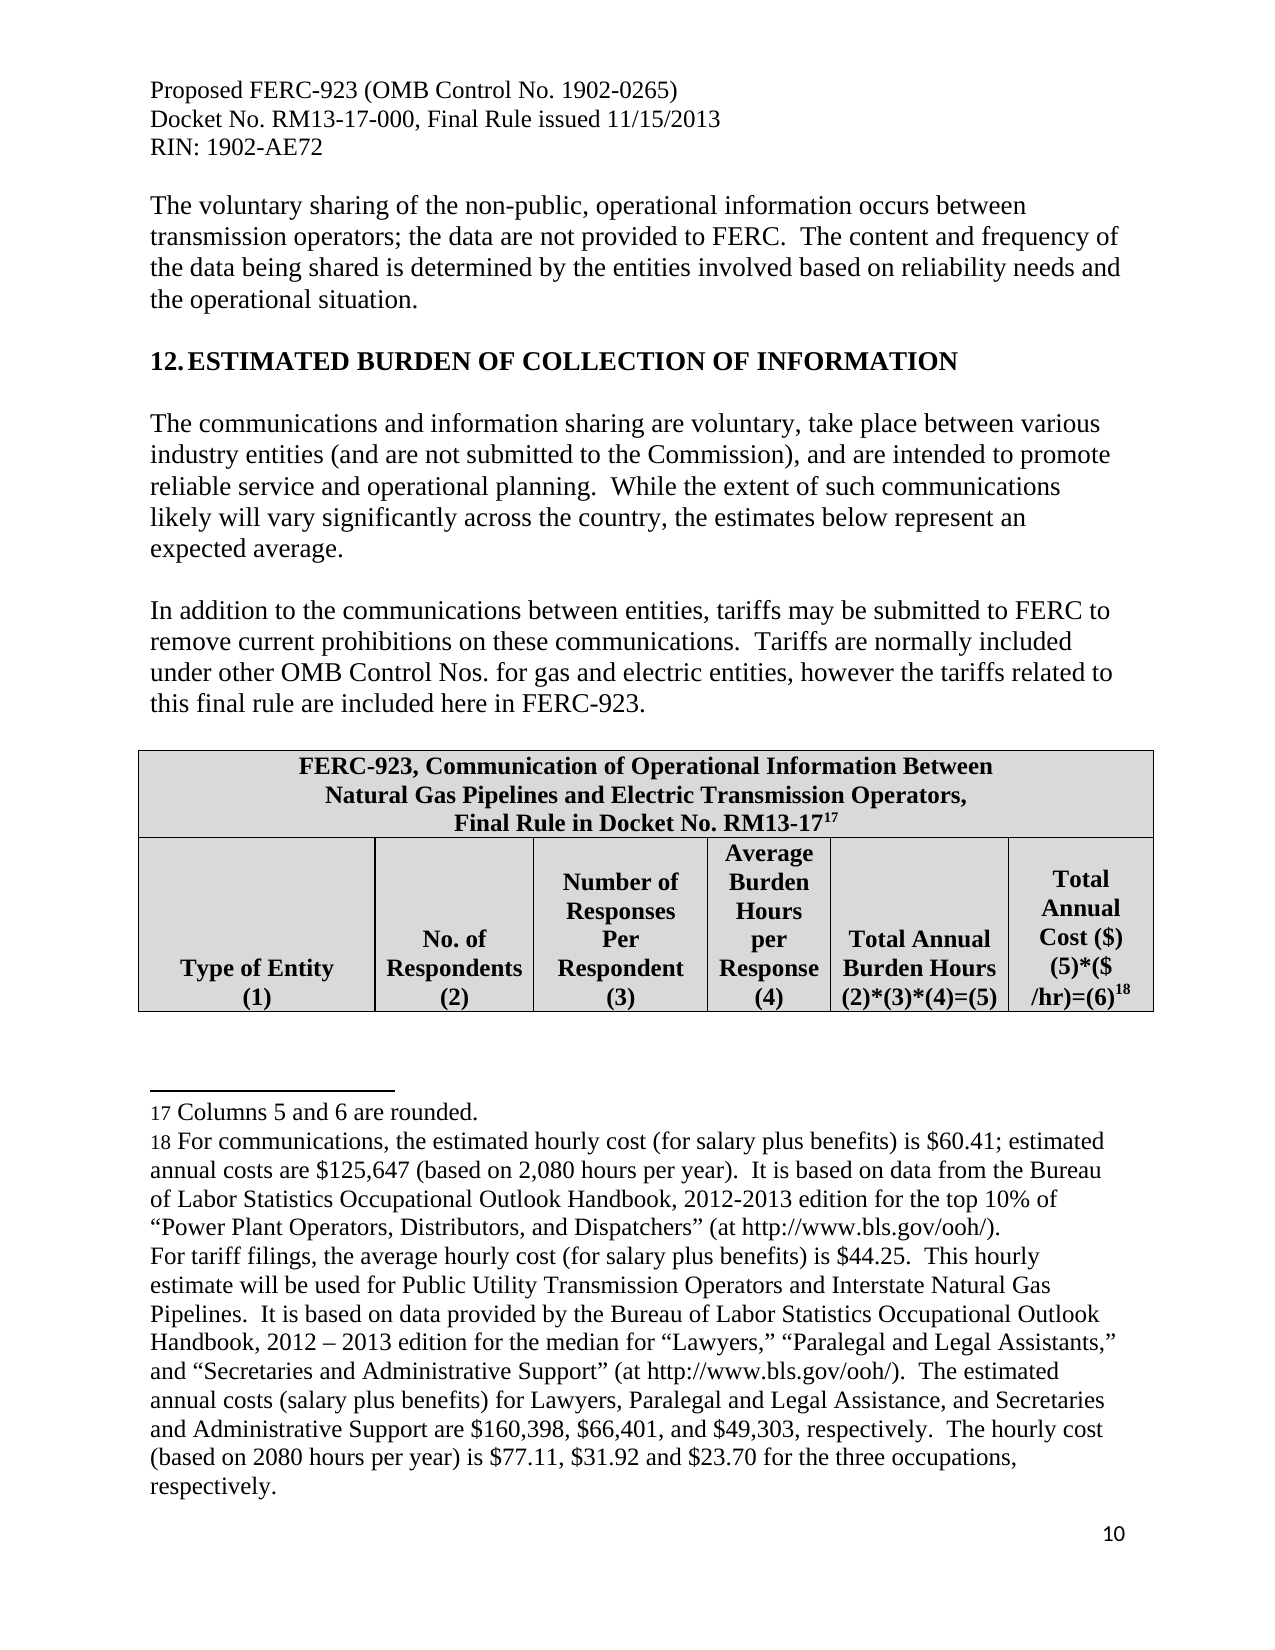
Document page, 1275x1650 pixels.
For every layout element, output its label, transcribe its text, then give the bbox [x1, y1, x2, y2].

table_cell Type of Entity (1) [139, 838, 374, 1011]
table_cell Total Annual Cost ($) (5)*($ /hr)=(6) [1009, 838, 1153, 1011]
table_cell No. of Respondents (2) [376, 838, 533, 1011]
list ESTIMATED BURDEN OF COLLECTION OF INFORMATION [150, 345, 1125, 376]
table_cell Number of Responses Per Respondent (3) [534, 838, 707, 1011]
list The communications and information sharing are voluntary, take place between various industry entities (and are not submitted to the Commission), and are intended to promote reliable service and operational planning. While the extent of such communications likely will vary significantly across the country, the estimates below represent an expected average. [150, 407, 1125, 563]
text The voluntary sharing of the non-public, operational information occurs between transmission operators; the data are not provided to FERC. The content and frequency of the data being shared is determined by the entities involved based on reliability needs and the operational situation. [150, 189, 1125, 314]
table_header FERC-923, Communication of Operational Information Between Natural Gas Pipelines and Electric Transmission Operators, Final Rule in Docket No. RM13-17 [139, 751, 1153, 837]
table_cell Average Burden Hours per Response (4) [708, 838, 830, 1011]
list In addition to the communications between entities, tariffs may be submitted to FERC to remove current prohibitions on these communications. Tariffs are normally included under other OMB Control Nos. for gas and electric entities, however the tariffs related to this final rule are included here in FERC-923. [150, 594, 1125, 719]
table_cell Total Annual Burden Hours (2)*(3)*(4)=(5) [831, 838, 1008, 1011]
